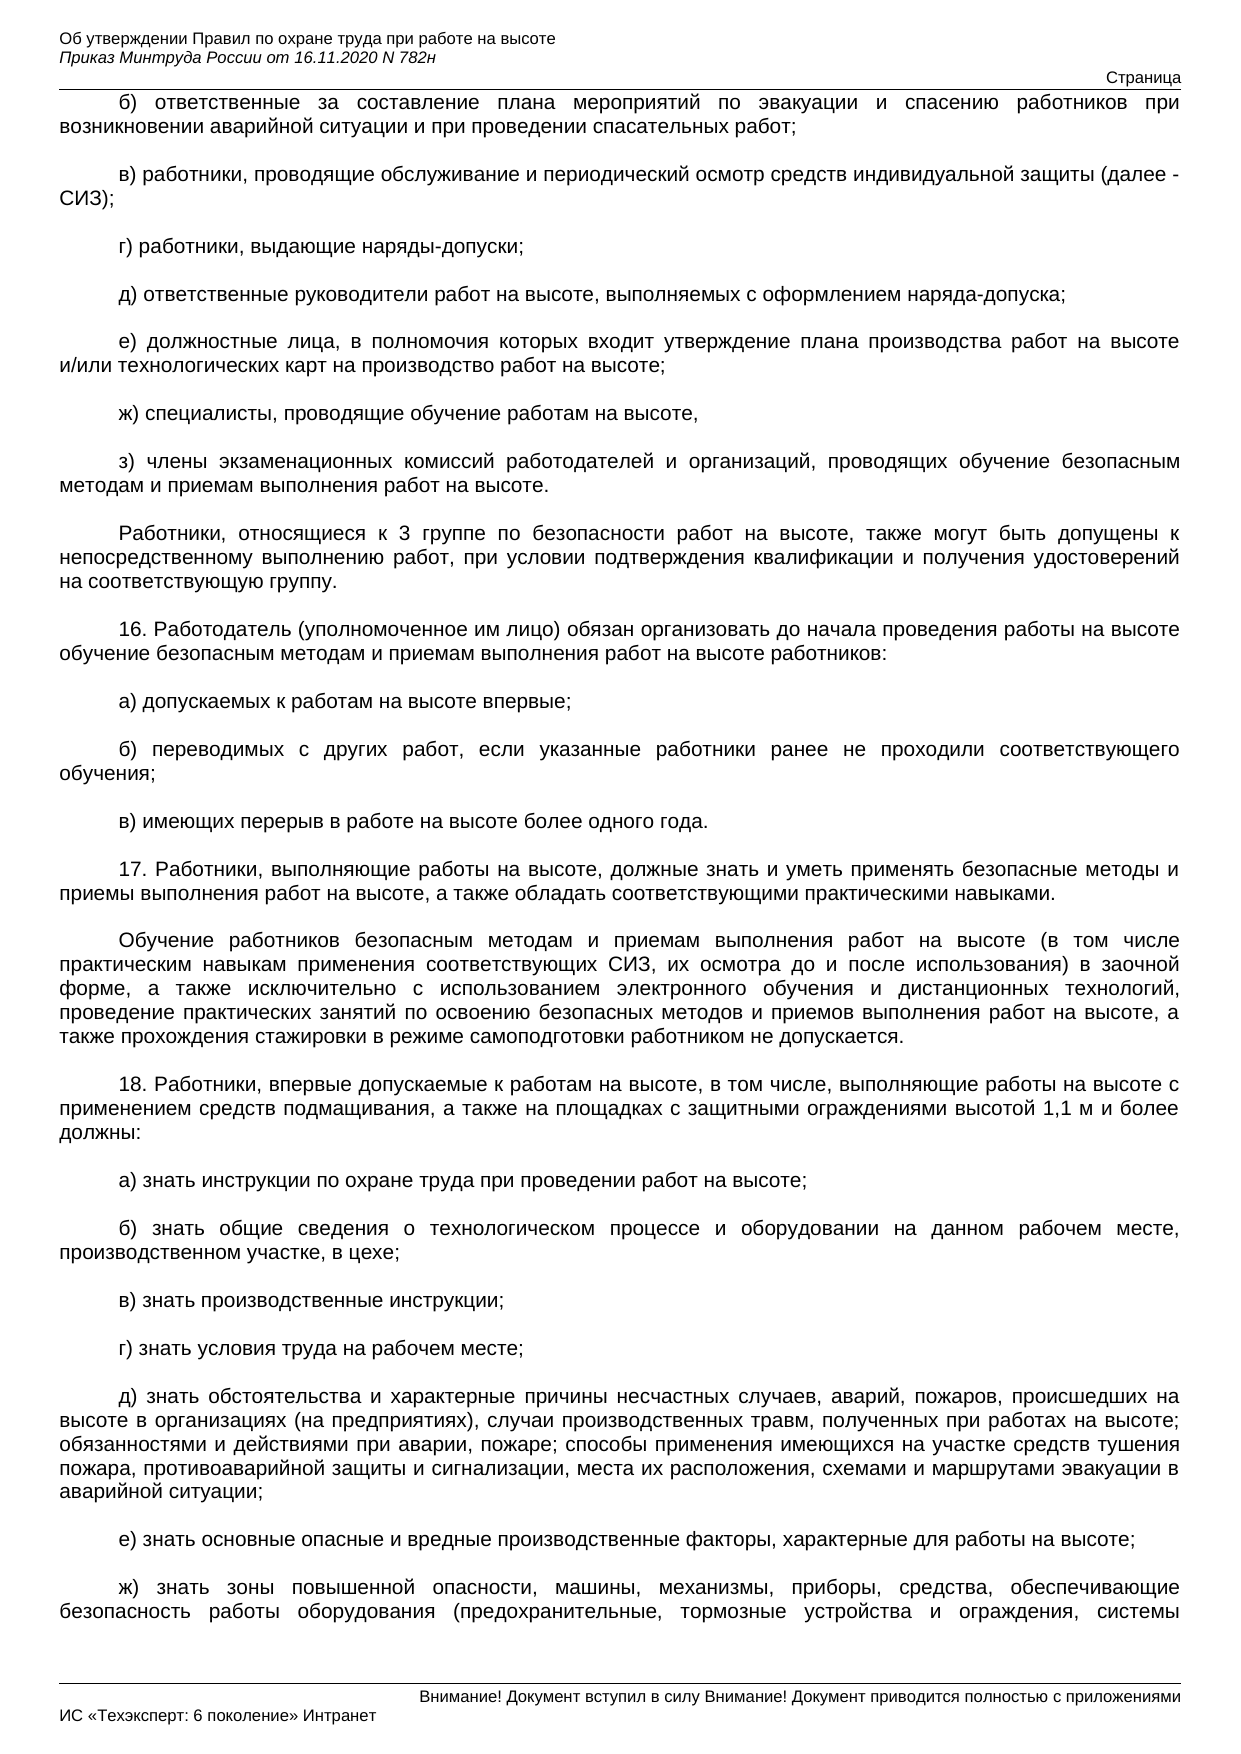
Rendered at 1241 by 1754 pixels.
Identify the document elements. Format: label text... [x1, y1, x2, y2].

text е) знать основные опасные и вредные производственные факторы, характерные для работы на высоте; [59, 1527, 1181, 1551]
text Обучение работников безопасным методам и приемам выполнения работ на высоте (в том числе практическим навыкам применения соответствующих СИЗ, их осмотра до и после использования) в заочной форме, а также исключительно с использованием электронного обучения и дистанционных технологий, проведение практических занятий по освоению безопасных методов и приемов выполнения работ на высоте, а также прохождения стажировки в режиме самоподготовки работником не допускается. [59, 928, 1181, 1048]
text 18. Работники, впервые допускаемые к работам на высоте, в том числе, выполняющие работы на высоте с применением средств подмащивания, а также на площадках с защитными ограждениями высотой 1,1 м и более должны: [59, 1072, 1181, 1144]
text г) знать условия труда на рабочем месте; [59, 1336, 1181, 1359]
text ж) специалисты, проводящие обучение работам на высоте, [59, 401, 1181, 425]
text з) члены экзаменационных комиссий работодателей и организаций, проводящих обучение безопасным методам и приемам выполнения работ на высоте. [59, 449, 1181, 497]
text е) должностные лица, в полномочия которых входит утверждение плана производства работ на высоте и/или технологических карт на производство работ на высоте; [59, 329, 1181, 377]
text в) работники, проводящие обслуживание и периодический осмотр средств индивидуальной защиты (далее - СИЗ); [59, 162, 1181, 209]
text а) знать инструкции по охране труда при проведении работ на высоте; [59, 1168, 1181, 1192]
text б) переводимых с других работ, если указанные работники ранее не проходили соответствующего обучения; [59, 737, 1181, 784]
text 17. Работники, выполняющие работы на высоте, должные знать и уметь применять безопасные методы и приемы выполнения работ на высоте, а также обладать соответствующими практическими навыками. [59, 856, 1181, 904]
text б) ответственные за составление плана мероприятий по эвакуации и спасению работников при возникновении аварийной ситуации и при проведении спасательных работ; [59, 90, 1181, 138]
text б) знать общие сведения о технологическом процессе и оборудовании на данном рабочем месте, производственном участке, в цехе; [59, 1216, 1181, 1264]
text д) знать обстоятельства и характерные причины несчастных случаев, аварий, пожаров, происшедших на высоте в организациях (на предприятиях), случаи производственных травм, полученных при работах на высоте; обязанностями и действиями при аварии, пожаре; способы применения имеющихся на участке средств тушения пожара, противоаварийной защиты и сигнализации, места их расположения, схемами и маршрутами эвакуации в аварийной ситуации; [59, 1383, 1181, 1503]
text в) знать производственные инструкции; [59, 1288, 1181, 1312]
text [59, 1575, 1181, 1623]
text д) ответственные руководители работ на высоте, выполняемых с оформлением наряда-допуска; [59, 281, 1181, 305]
text а) допускаемых к работам на высоте впервые; [59, 689, 1181, 713]
text Работники, относящиеся к 3 группе по безопасности работ на высоте, также могут быть допущены к непосредственному выполнению работ, при условии подтверждения квалификации и получения удостоверений на соответствующую группу. [59, 521, 1181, 593]
text в) имеющих перерыв в работе на высоте более одного года. [59, 808, 1181, 832]
text 16. Работодатель (уполномоченное им лицо) обязан организовать до начала проведения работы на высоте обучение безопасным методам и приемам выполнения работ на высоте работников: [59, 617, 1181, 665]
text г) работники, выдающие наряды-допуски; [59, 233, 1181, 257]
